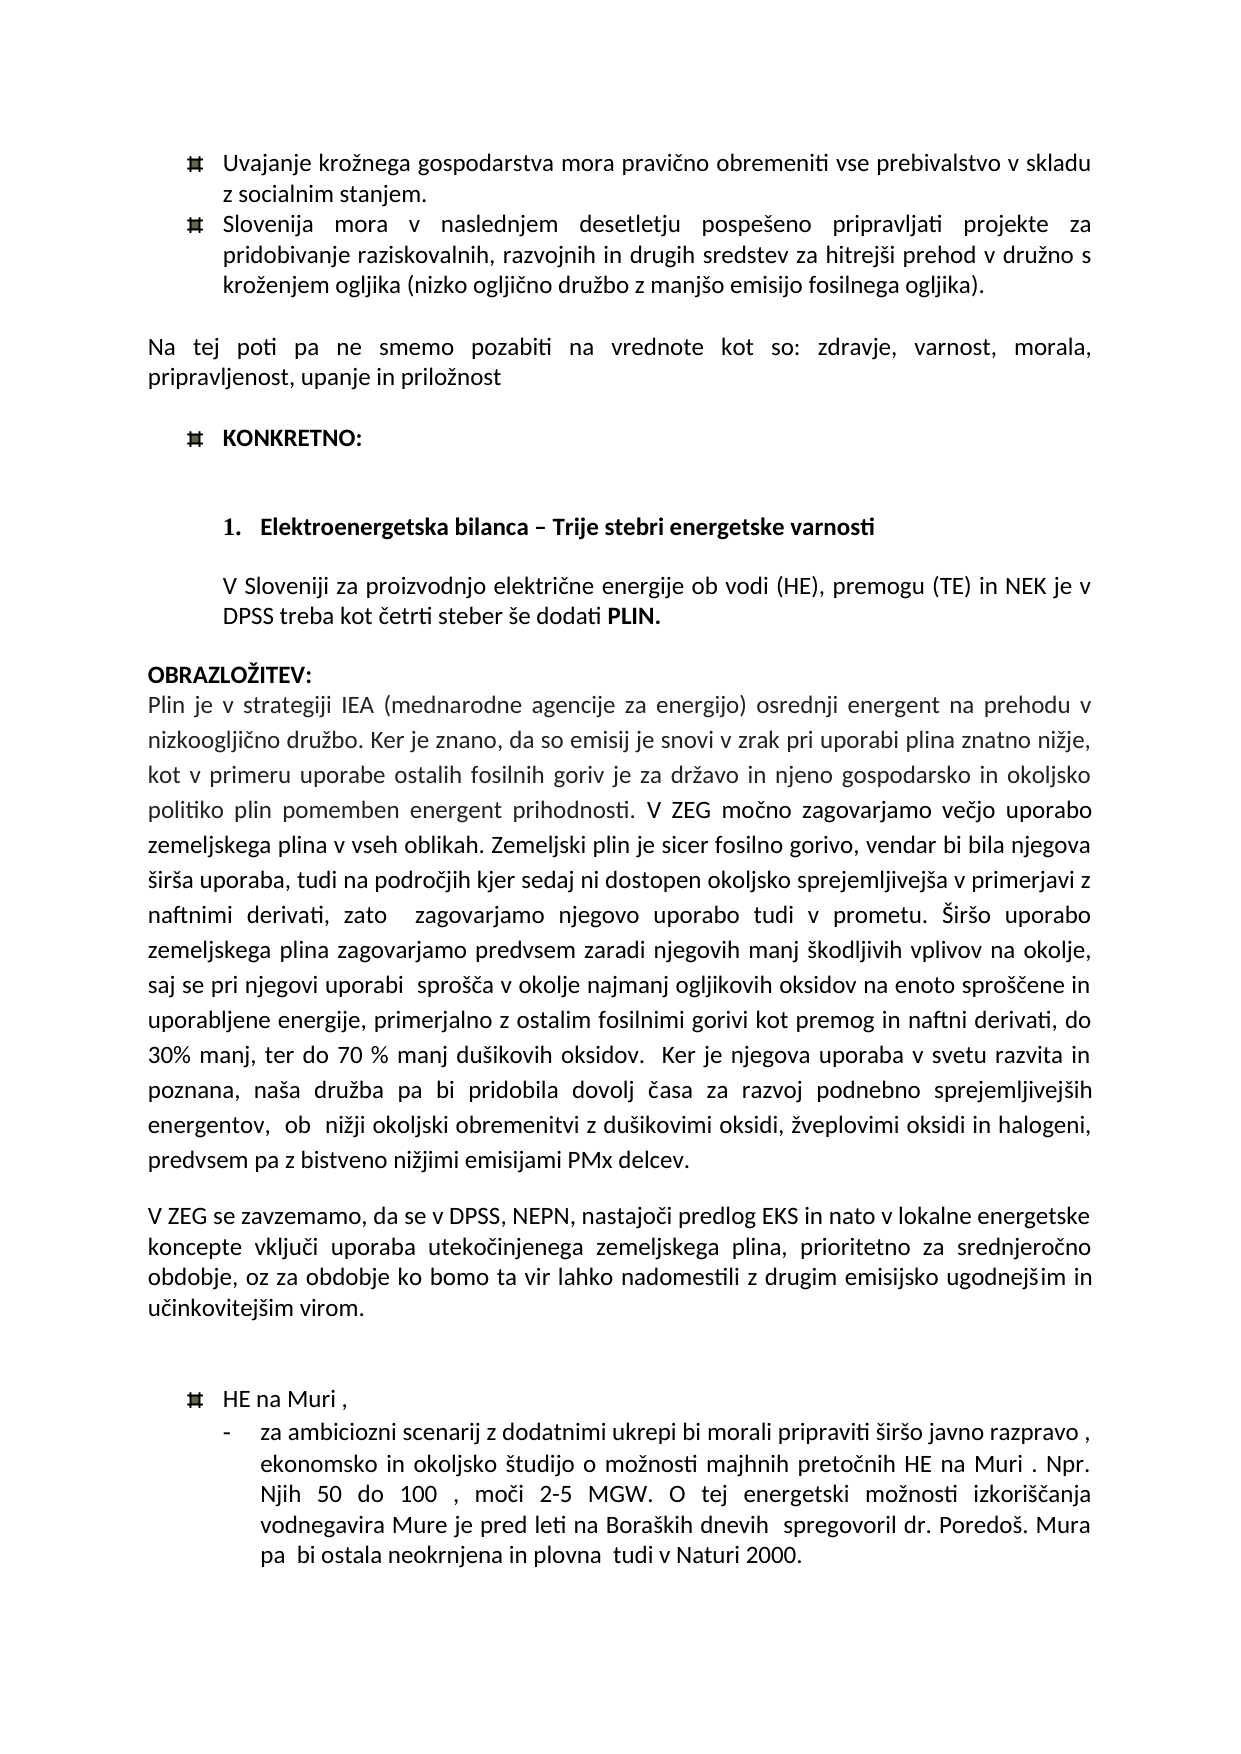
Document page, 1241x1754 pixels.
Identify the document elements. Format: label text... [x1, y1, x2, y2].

list HE na Muri , [185, 1383, 1093, 1414]
text V ZEG se zavzemamo, da se v DPSS, NEPN, nastajoči predlog EKS in nato v lokalne energetske koncepte vključi uporaba utekočinjenega zemeljskega plina, prioritetno za srednjeročno obdobje, oz za obdobje ko bomo ta vir lahko nadomestili z drugim emisijsko ugodnejšim in učinkovitejšim virom. [148, 1200, 1093, 1322]
text OBRAZLOŽITEV: [148, 659, 1093, 689]
list Uvajanje krožnega gospodarstva mora pravično obremeniti vse prebivalstvo v skladu z socialnim stanjem. [185, 148, 1093, 209]
text V Sloveniji za proizvodnjo električne energije ob vodi (HE), premogu (TE) in NEK je v DPSS treba kot četrti steber še dodati PLIN. [223, 570, 1093, 631]
list Slovenija mora v naslednjem desetletju pospešeno pripravljati projekte za pridobivanje raziskovalnih, razvojnih in drugih sredstev za hitrejši prehod v družno s kroženjem ogljika (nizko ogljično družbo z manjšo emisijo fosilnega ogljika). [185, 209, 1093, 300]
list Elektroenergetska bilanca – Trije stebri energetske varnosti [223, 511, 1093, 542]
list KONKRETNO: [185, 422, 1093, 453]
picture [186, 155, 203, 172]
picture [186, 216, 203, 233]
list za ambiciozni scenarij z dodatnimi ukrepi bi morali pripraviti širšo javno razpravo , ekonomsko in okoljsko študijo o možnosti majhnih pretočnih HE na Muri . Npr. Njih 50 do 100 , moči 2-5 MGW. O tej energetski možnosti izkoriščanja vodnegavira Mure je pred leti na Boraških dnevih spregovoril dr. Poredoš. Mura pa bi ostala neokrnjena in plovna tudi v Naturi 2000. [223, 1414, 1093, 1570]
text Na tej poti pa ne smemo pozabiti na vrednote kot so: zdravje, varnost, morala, pripravljenost, upanje in priložnost [148, 331, 1093, 392]
text Plin je v strategiji IEA (mednarodne agencije za energijo) osrednji energent na prehodu v nizkoogljično družbo. Ker je znano, da so emisij je snovi v zrak pri uporabi plina znatno nižje, kot v primeru uporabe ostalih fosilnih goriv je za državo in njeno gospodarsko in okoljsko politiko plin pomemben energent prihodnosti. V ZEG močno zagovarjamo večjo uporabo zemeljskega plina v vseh oblikah. Zemeljski plin je sicer fosilno gorivo, vendar bi bila njegova širša uporaba, tudi na področjih kjer sedaj ni dostopen okoljsko sprejemljivejša v primerjavi z naftnimi derivati, zato zagovarjamo njegovo uporabo tudi v prometu. Širšo uporabo zemeljskega plina zagovarjamo predvsem zaradi njegovih manj škodljivih vplivov na okolje, saj se pri njegovi uporabi sprošča v okolje najmanj ogljikovih oksidov na enoto sproščene in uporabljene energije, primerjalno z ostalim fosilnimi gorivi kot premog in naftni derivati, do 30% manj, ter do 70 % manj dušikovih oksidov. Ker je njegova uporaba v svetu razvita in poznana, naša družba pa bi pridobila dovolj časa za razvoj podnebno sprejemljivejših energentov, ob nižji okoljski obremenitvi z dušikovimi oksidi, žveplovimi oksidi in halogeni, predvsem pa z bistveno nižjimi emisijami PMx delcev. [148, 689, 1093, 1175]
picture [186, 430, 203, 447]
picture [186, 1391, 203, 1408]
